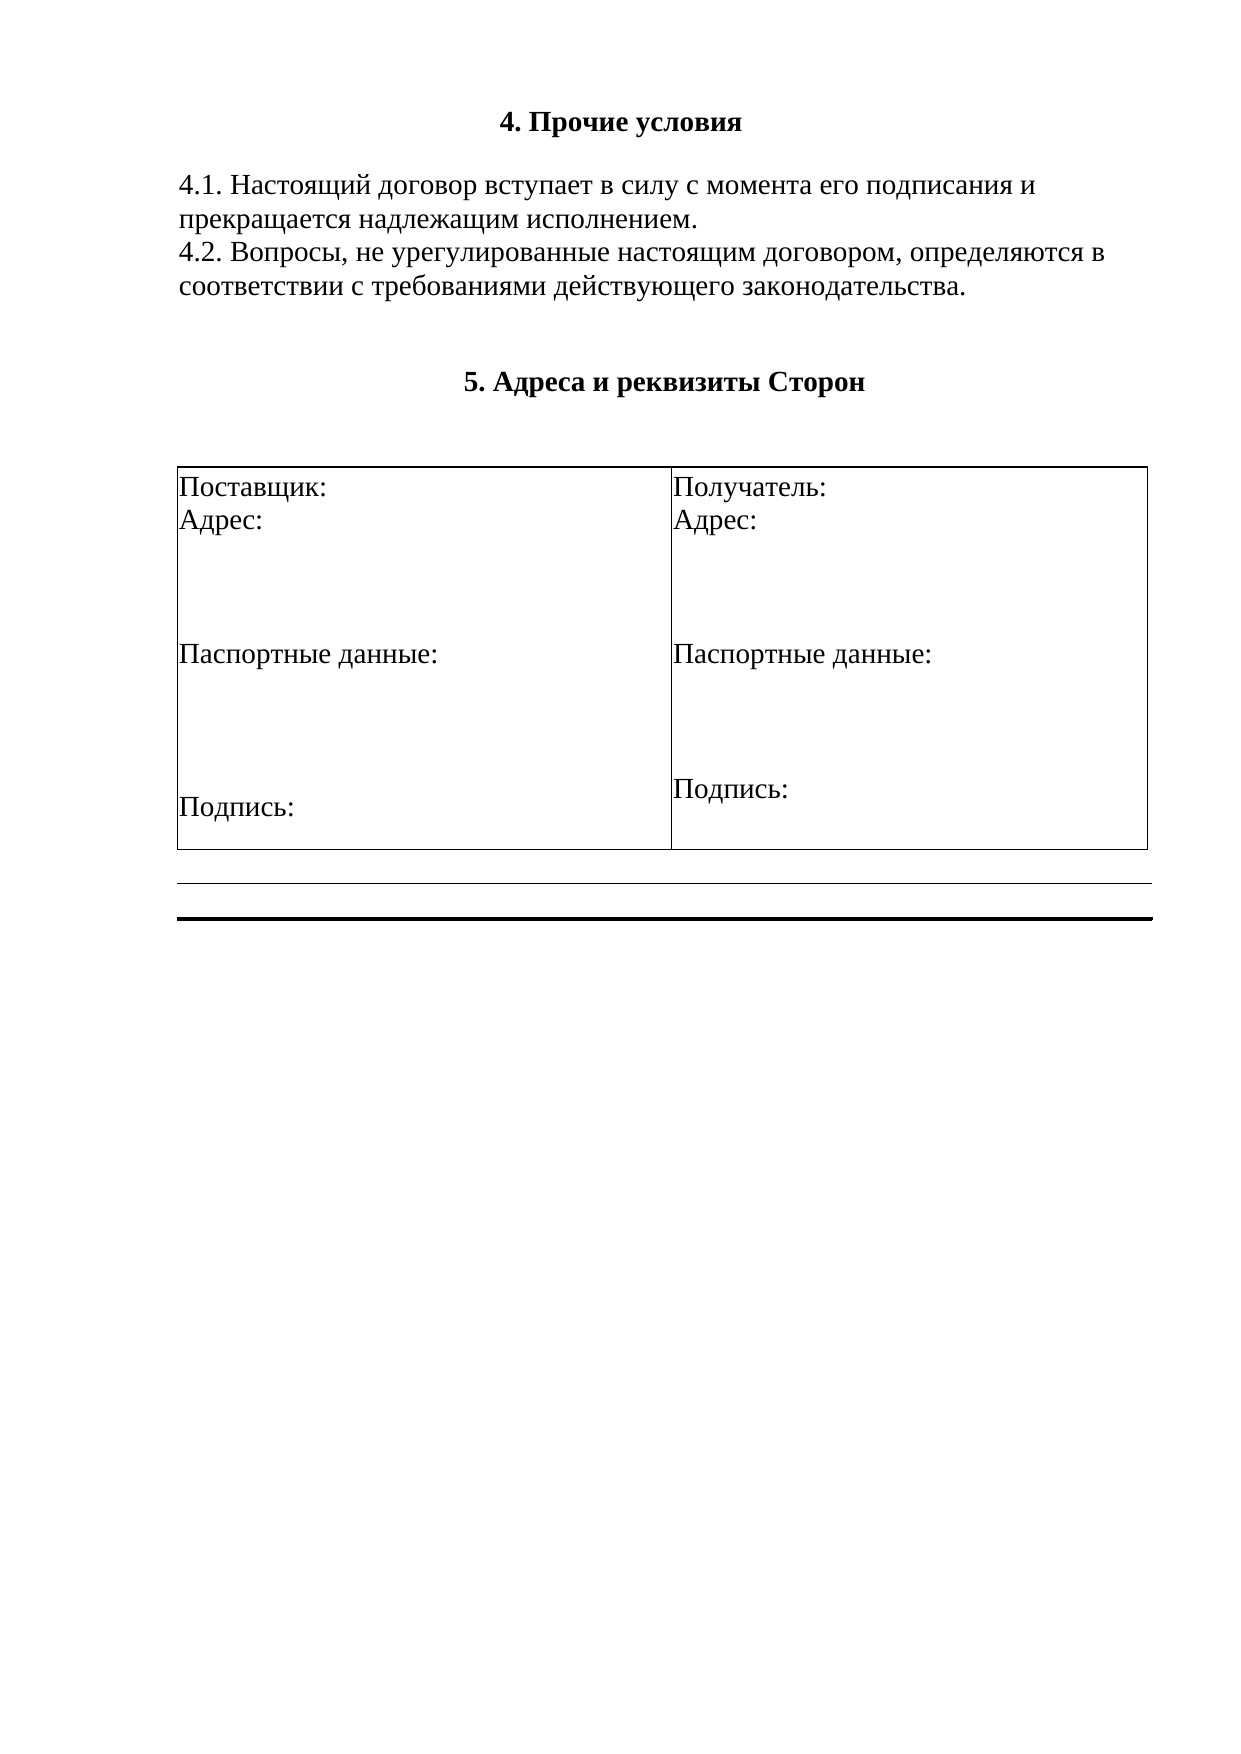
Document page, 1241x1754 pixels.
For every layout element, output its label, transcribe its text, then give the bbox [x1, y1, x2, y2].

table_cell Получатель: Адрес: Паспортные данные: Подпись: [672, 468, 1147, 849]
table_cell Поставщик: Адрес: Паспортные данные: Подпись: [178, 468, 671, 849]
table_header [177, 74, 1152, 466]
